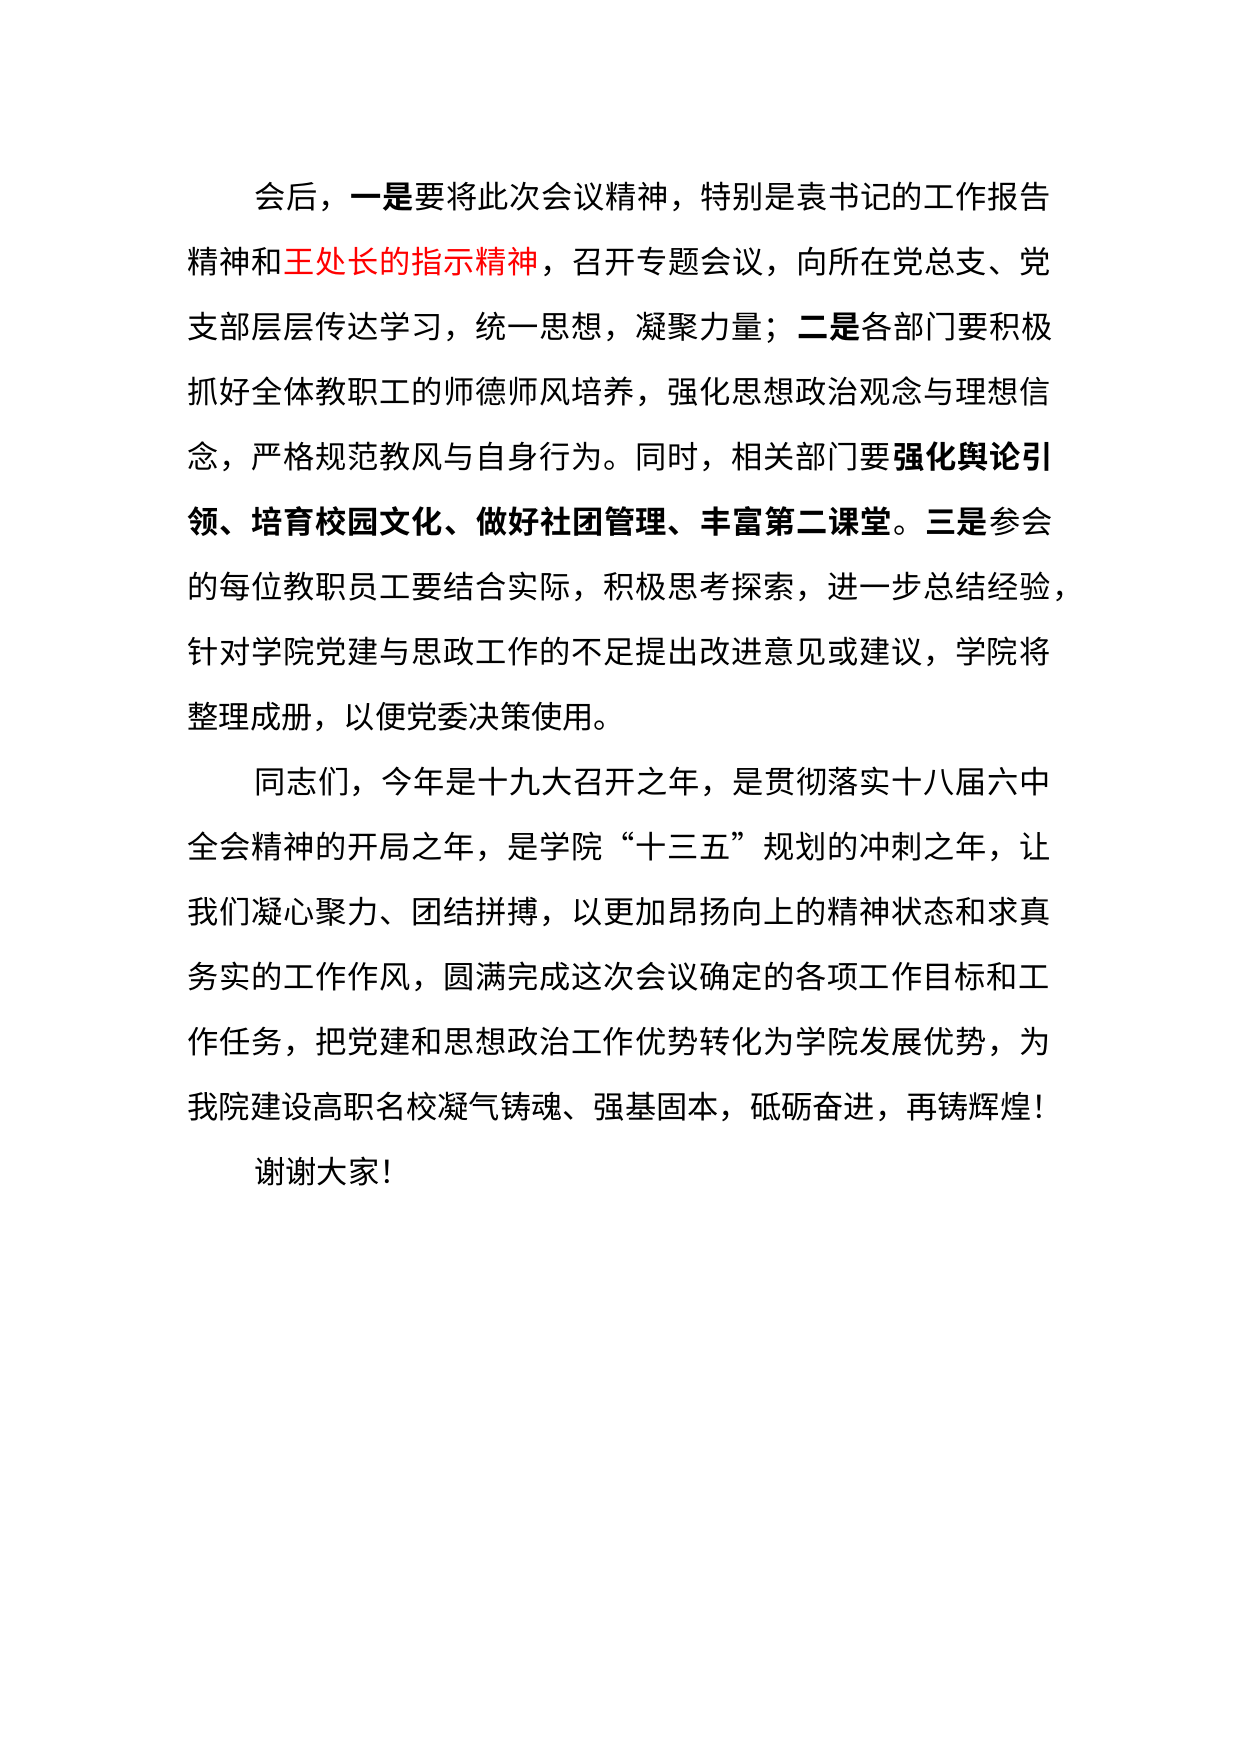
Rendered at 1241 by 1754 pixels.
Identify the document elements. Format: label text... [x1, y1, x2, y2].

text 会后，一是要将此次会议精神，特别是袁书记的工作报告精神和王处长的指示精神，召开专题会议，向所在党总支、党支部层层传达学习，统一思想，凝聚力量；二是各部门要积极抓好全体教职工的师德师风培养，强化思想政治观念与理想信念，严格规范教风与自身行为。同时，相关部门要强化舆论引领、培育校园文化、做好社团管理、丰富第二课堂。三是参会的每位教职员工要结合实际，积极思考探索，进一步总结经验，针对学院党建与思政工作的不足提出改进意见或建议，学院将整理成册，以便党委决策使用。 [187, 162, 1053, 747]
text 谢谢大家！ [187, 1137, 1053, 1202]
text 同志们，今年是十九大召开之年，是贯彻落实十八届六中全会精神的开局之年，是学院“十三五”规划的冲刺之年，让我们凝心聚力、团结拼搏，以更加昂扬向上的精神状态和求真务实的工作作风，圆满完成这次会议确定的各项工作目标和工作任务，把党建和思想政治工作优势转化为学院发展优势，为我院建设高职名校凝气铸魂、强基固本，砥砺奋进，再铸辉煌！ [187, 747, 1053, 1137]
